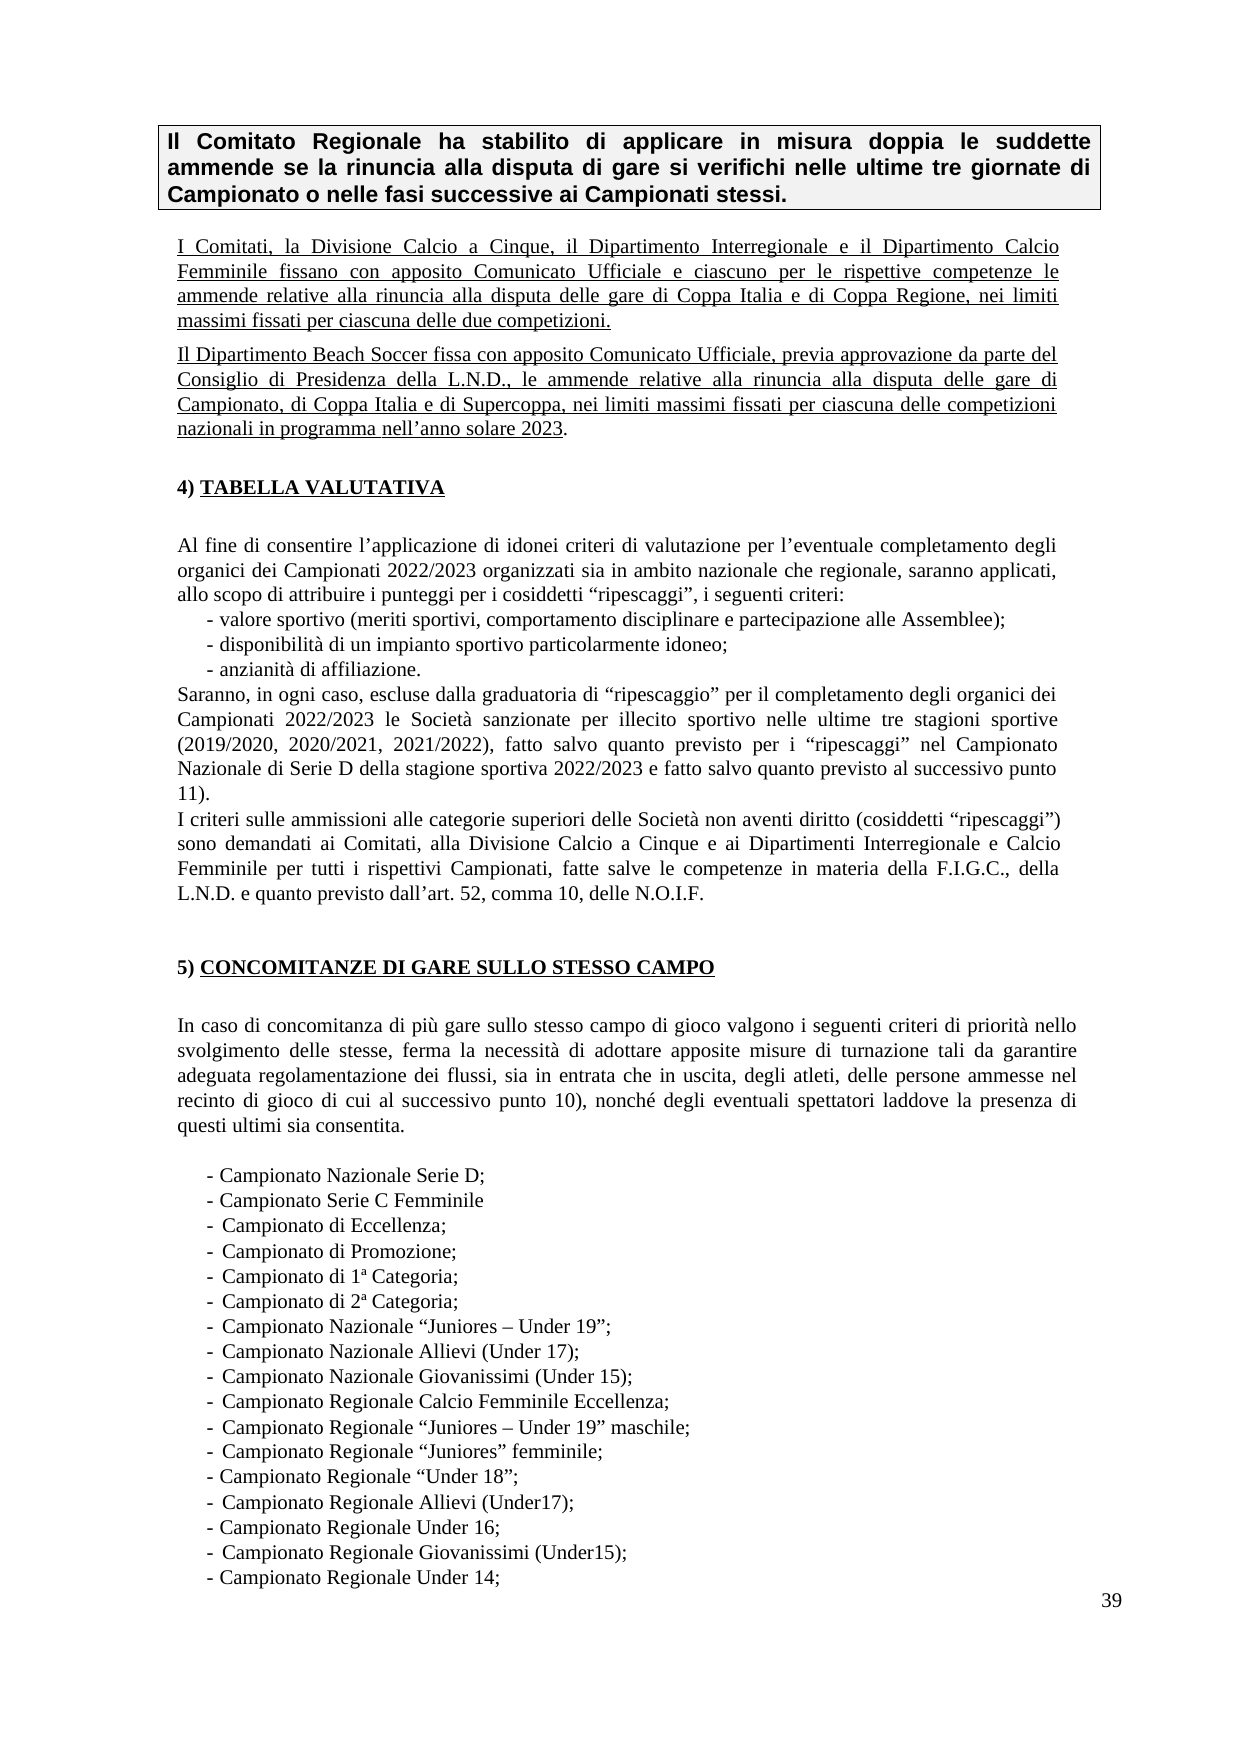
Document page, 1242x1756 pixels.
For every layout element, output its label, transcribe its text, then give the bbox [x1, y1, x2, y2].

list Campionato Regionale Under 14; [206, 1565, 1092, 1589]
list disponibilità di un impianto sportivo particolarmente idoneo; [206, 632, 1092, 656]
list Campionato di 1ª Categoria; [206, 1264, 1092, 1288]
list Campionato Nazionale Allievi (Under 17); [206, 1339, 1092, 1363]
list anzianità di affiliazione. [206, 657, 1092, 681]
text Saranno, in ogni caso, escluse dalla graduatoria di “ripescaggio” per il completamento degli organici dei Campionati 2022/2023 le Società sanzionate per illecito sportivo nelle ultime tre stagioni sportive (2019/2020, 2020/2021, 2021/2022), fatto salvo quanto previsto per i “ripescaggi” nel Campionato Nazionale di Serie D della stagione sportiva 2022/2023 e fatto salvo quanto previsto al successivo punto 11). [177, 682, 1058, 805]
list Campionato Regionale Allievi (Under17); [206, 1490, 1092, 1514]
list Campionato di Promozione; [206, 1238, 1092, 1263]
list Campionato Regionale “Juniores – Under 19” maschile; [206, 1414, 1092, 1439]
text In caso di concomitanza di più gare sullo stesso campo di gioco valgono i seguenti criteri di priorità nello svolgimento delle stesse, ferma la necessità di adottare apposite misure di turnazione tali da garantire adeguata regolamentazione dei flussi, sia in entrata che in uscita, degli atleti, delle persone ammesse nel recinto di gioco di cui al successivo punto 10), nonché degli eventuali spettatori laddove la presenza di questi ultimi sia consentita. [177, 1013, 1079, 1137]
list Campionato Regionale Calcio Femminile Eccellenza; [206, 1389, 1092, 1413]
text I criteri sulle ammissioni alle categorie superiori delle Società non aventi diritto (cosiddetti “ripescaggi”) sono demandati ai Comitati, alla Divisione Calcio a Cinque e ai Dipartimenti Interregionale e Calcio Femminile per tutti i rispettivi Campionati, fatte salve le competenze in materia della F.I.G.C., della [177, 807, 1062, 880]
text L.N.D. e quanto previsto dall’art. 52, comma 10, delle N.O.I.F. [177, 881, 1092, 905]
list Campionato Nazionale “Juniores – Under 19”; [206, 1314, 1092, 1338]
text I Comitati, la Divisione Calcio a Cinque, il Dipartimento Interregionale e il Dipartimento Calcio Femminile fissano con apposito Comunicato Ufficiale e ciascuno per le rispettive competenze le ammende relative alla rinuncia alla disputa delle gare di Coppa Italia e di Coppa Regione, nei limiti massimi fissati per ciascuna delle due competizioni. [177, 305, 1059, 332]
list Campionato Nazionale Giovanissimi (Under 15); [206, 1364, 1092, 1388]
list Campionato Serie C Femminile [206, 1188, 1092, 1212]
list Campionato Regionale Giovanissimi (Under15); [206, 1540, 1092, 1564]
subtitle TABELLA VALUTATIVA [177, 475, 1092, 499]
text Al fine di consentire l’applicazione di idonei criteri di valutazione per l’eventuale completamento degli organici dei Campionati 2022/2023 organizzati sia in ambito nazionale che regionale, saranno applicati, allo scopo di attribuire i punteggi per i cosiddetti “ripescaggi”, i seguenti criteri: [177, 533, 1058, 606]
list Campionato di 2ª Categoria; [206, 1289, 1092, 1313]
list Campionato Regionale “Under 18”; [206, 1464, 1092, 1488]
list Campionato Nazionale Serie D; [206, 1163, 1092, 1187]
text Il Dipartimento Beach Soccer fissa con apposito Comunicato Ufficiale, previa approvazione da parte del Consiglio di Presidenza della L.N.D., le ammende relative alla rinuncia alla disputa delle gare di Campionato, di Coppa Italia e di Supercoppa, nei limiti massimi fissati per ciascuna delle competizioni nazionali in programma nell’anno solare 2023. [177, 364, 1058, 440]
text Il Comitato Regionale ha stabilito di applicare in misura doppia le suddette ammende se la rinuncia alla disputa di gare si verifichi nelle ultime tre giornate di Campionato o nelle fasi successive ai Campionati stessi. [159, 126, 1100, 209]
list Campionato Regionale “Juniores” femminile; [206, 1439, 1092, 1463]
list Campionato Regionale Under 16; [206, 1515, 1092, 1539]
text I Comitati, la Divisione Calcio a Cinque, il Dipartimento Interregionale e il Dipartimento Calcio Femminile fissano con apposito Comunicato Ufficiale e ciascuno per le rispettive competenze le ammende relative alla rinuncia alla disputa delle gare di Coppa Italia e di Coppa Regione, nei limiti massimi fissati per ciascuna delle due competizioni. [177, 256, 1059, 280]
list Campionato di Eccellenza; [206, 1213, 1092, 1237]
list valore sportivo (meriti sportivi, comportamento disciplinare e partecipazione alle Assemblee); [206, 607, 1092, 631]
subtitle CONCOMITANZE DI GARE SULLO STESSO CAMPO [177, 955, 1092, 979]
